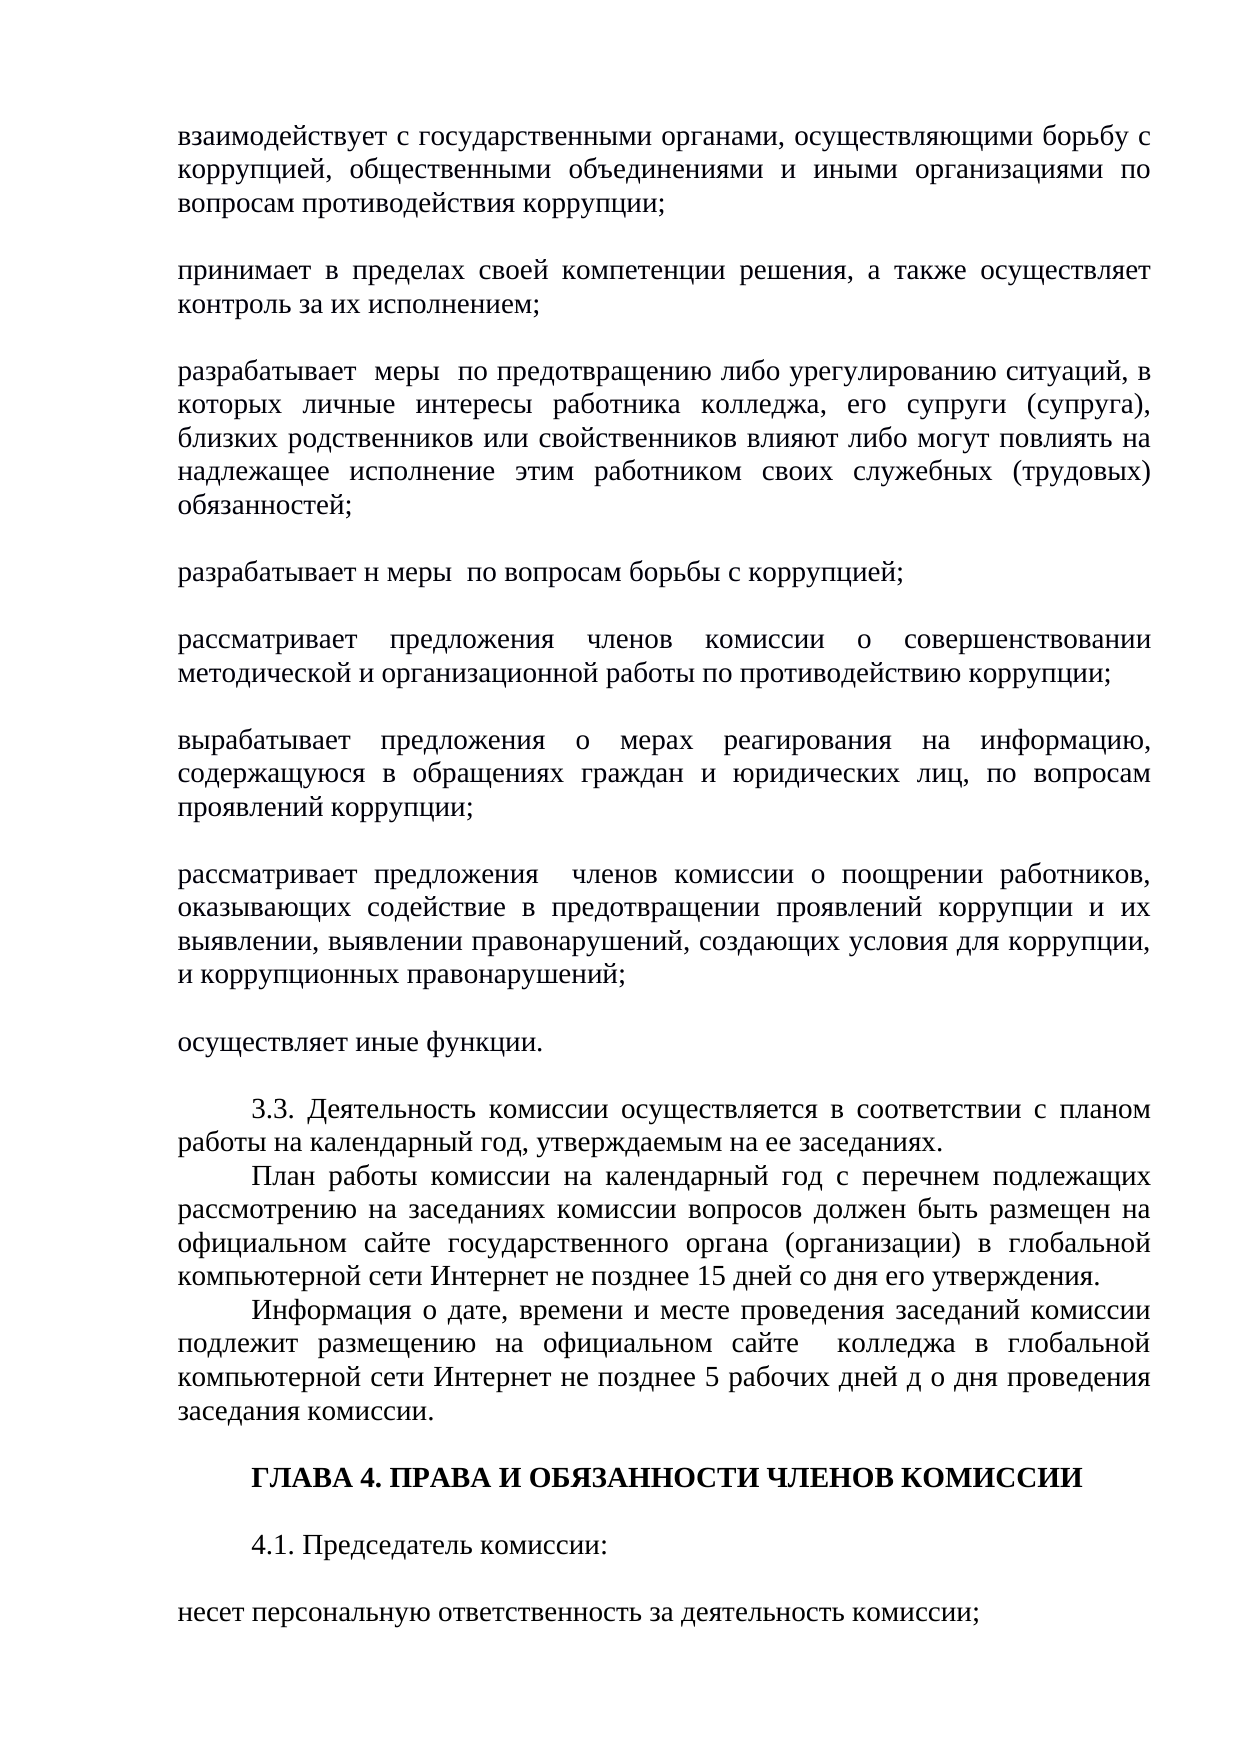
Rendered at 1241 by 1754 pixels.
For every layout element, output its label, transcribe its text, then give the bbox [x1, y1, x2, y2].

text осуществляет иные функции. [177, 1024, 1152, 1057]
text разрабатывает н меры по вопросам борьбы с коррупцией; [177, 554, 1152, 588]
text План работы комиссии на календарный год с перечнем подлежащих рассмотрению на заседаниях комиссии вопросов должен быть размещен на официальном сайте государственного органа (организации) в глобальной компьютерной сети Интернет не позднее 15 дней со дня его утверждения. [177, 1158, 1152, 1292]
text рассматривает предложения членов комиссии о совершенствовании методической и организационной работы по противодействию коррупции; [177, 621, 1152, 688]
text Информация о дате, времени и месте проведения заседаний комиссии подлежит размещению на официальном сайте колледжа в глобальной компьютерной сети Интернет не позднее 5 рабочих дней д о дня проведения заседания комиссии. [177, 1292, 1152, 1426]
text принимает в пределах своей компетенции решения, а также осуществляет контроль за их исполнением; [177, 252, 1152, 319]
text взаимодействует с государственными органами, осуществляющими борьбу с коррупцией, общественными объединениями и иными организациями по вопросам противодействия коррупции; [177, 118, 1152, 219]
text ГЛАВА 4. ПРАВА И ОБЯЗАННОСТИ ЧЛЕНОВ КОМИССИИ [177, 1460, 1152, 1493]
text 3.3. Деятельность комиссии осуществляется в соответствии с планом работы на календарный год, утверждаемым на ее заседаниях. [177, 1091, 1152, 1158]
text несет персональную ответственность за деятельность комиссии; [177, 1594, 1152, 1627]
text разрабатывает меры по предотвращению либо урегулированию ситуаций, в которых личные интересы работника колледжа, его супруги (супруга), близких родственников или свойственников влияют либо могут повлиять на надлежащее исполнение этим работником своих служебных (трудовых) обязанностей; [177, 353, 1152, 521]
text 4.1. Председатель комиссии: [177, 1527, 1152, 1560]
text рассматривает предложения членов комиссии о поощрении работников, оказывающих содействие в предотвращении проявлений коррупции и их выявлении, выявлении правонарушений, создающих условия для коррупции, и коррупционных правонарушений; [177, 856, 1152, 990]
text вырабатывает предложения о мерах реагирования на информацию, содержащуюся в обращениях граждан и юридических лиц, по вопросам проявлений коррупции; [177, 722, 1152, 822]
